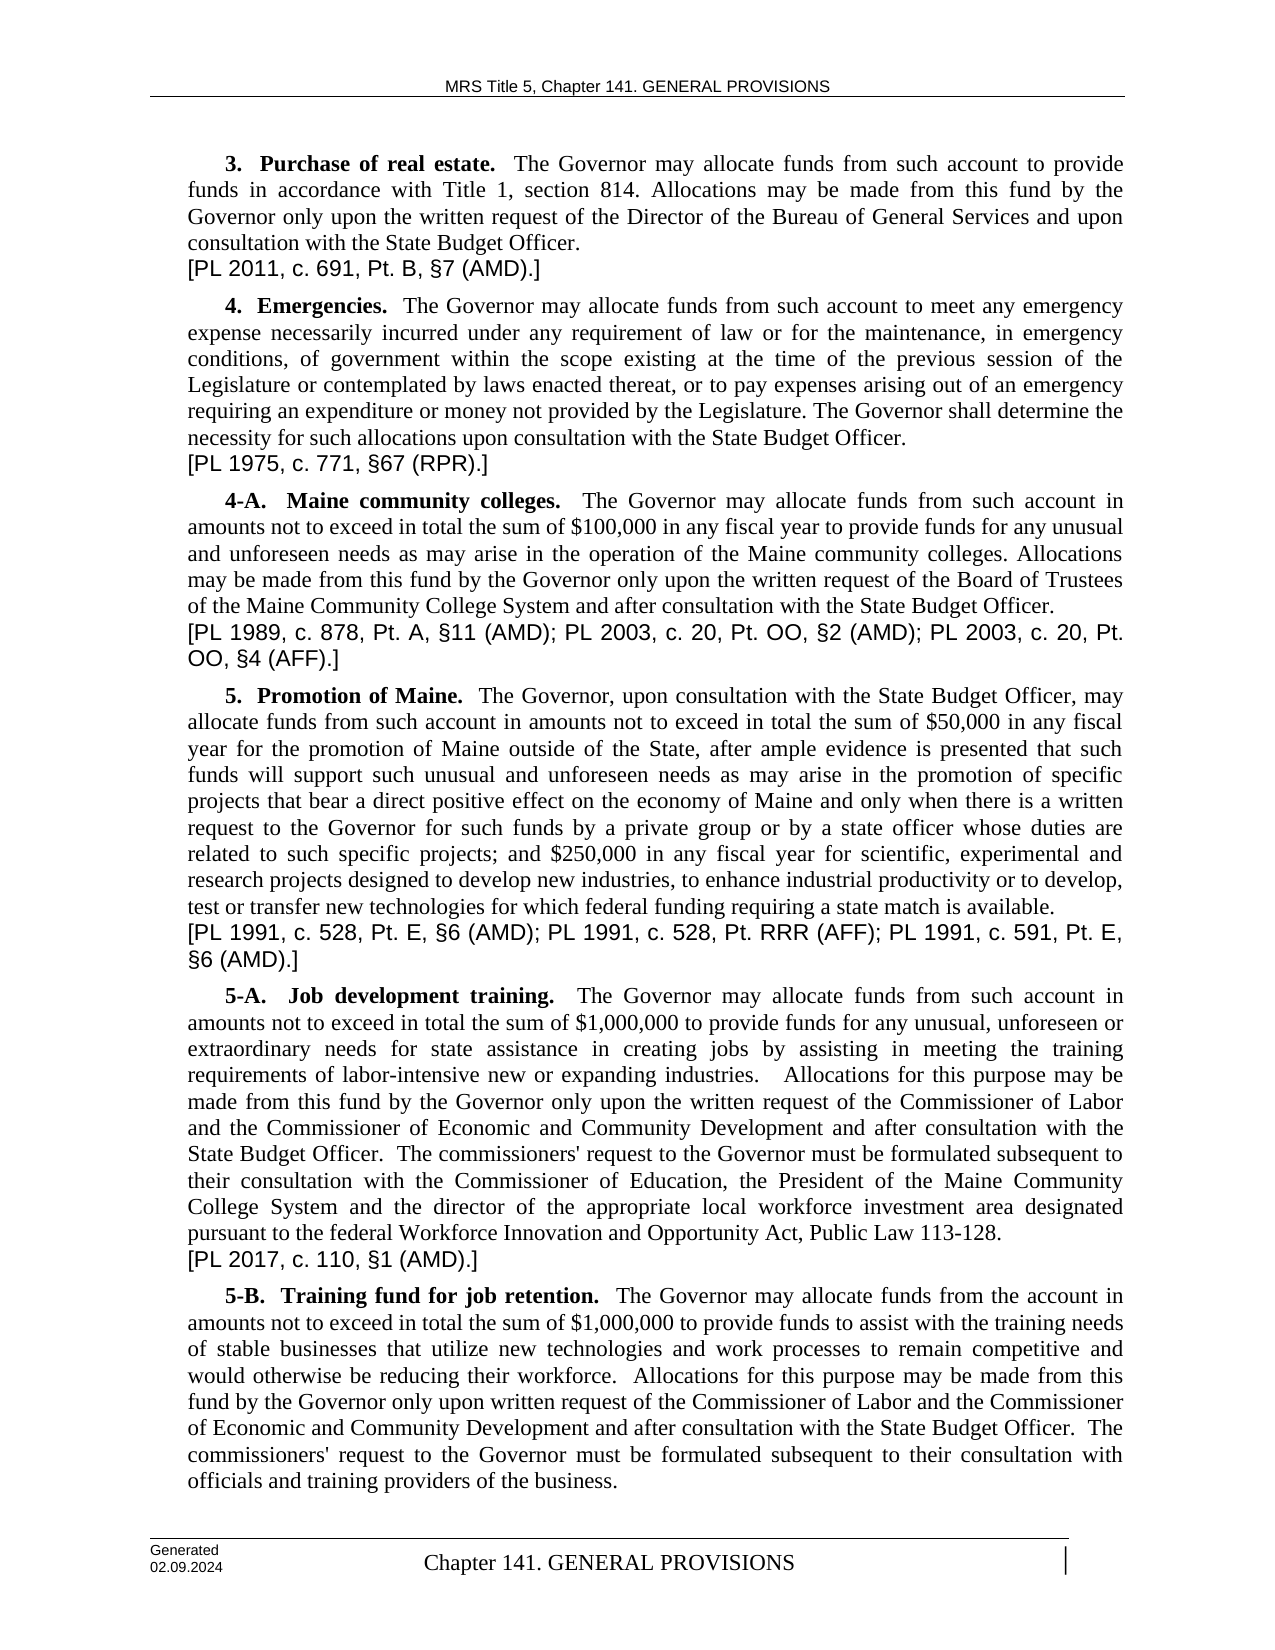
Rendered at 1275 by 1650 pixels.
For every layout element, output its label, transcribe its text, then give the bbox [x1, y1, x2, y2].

text [PL 1989, c. 878, Pt. A, §11 (AMD); PL 2003, c. 20, Pt. OO, §2 (AMD); PL 2003, c. 20, Pt. OO, §4 (AFF).] [187, 619, 1125, 672]
text [PL 2017, c. 110, §1 (AMD).] [187, 1246, 1125, 1272]
text 4-A. Maine community colleges. The Governor may allocate funds from such account in amounts not to exceed in total the sum of $100,000 in any fiscal year to provide funds for any unusual and unforeseen needs as may arise in the operation of the Maine community colleges. Allocations may be made from this fund by the Governor only upon the written request of the Board of Trustees of the Maine Community College System and after consultation with the State Budget Officer. [187, 487, 1125, 619]
text [PL 1975, c. 771, §67 (RPR).] [187, 450, 1125, 477]
text 4. Emergencies. The Governor may allocate funds from such account to meet any emergency expense necessarily incurred under any requirement of law or for the maintenance, in emergency conditions, of government within the scope existing at the time of the previous session of the Legislature or contemplated by laws enacted thereat, or to pay expenses arising out of an emergency requiring an expenditure or money not provided by the Legislature. The Governor shall determine the necessity for such allocations upon consultation with the State Budget Officer. [187, 292, 1125, 450]
text 5-A. Job development training. The Governor may allocate funds from such account in amounts not to exceed in total the sum of $1,000,000 to provide funds for any unusual, unforeseen or extraordinary needs for state assistance in creating jobs by assisting in meeting the training requirements of labor-intensive new or expanding industries. Allocations for this purpose may be made from this fund by the Governor only upon the written request of the Commissioner of Labor and the Commissioner of Economic and Community Development and after consultation with the State Budget Officer. The commissioners' request to the Governor must be formulated subsequent to their consultation with the Commissioner of Education, the President of the Maine Community College System and the director of the appropriate local workforce investment area designated pursuant to the federal Workforce Innovation and Opportunity Act, Public Law 113-128. [187, 982, 1125, 1246]
text 5. Promotion of Maine. The Governor, upon consultation with the State Budget Officer, may allocate funds from such account in amounts not to exceed in total the sum of $50,000 in any fiscal year for the promotion of Maine outside of the State, after ample evidence is presented that such funds will support such unusual and unforeseen needs as may arise in the promotion of specific projects that bear a direct positive effect on the economy of Maine and only when there is a written request to the Governor for such funds by a private group or by a state officer whose duties are related to such specific projects; and $250,000 in any fiscal year for scientific, experimental and research projects designed to develop new industries, to enhance industrial productivity or to develop, test or transfer new technologies for which federal funding requiring a state match is available. [187, 682, 1125, 919]
text 5-B. Training fund for job retention. The Governor may allocate funds from the account in amounts not to exceed in total the sum of $1,000,000 to provide funds to assist with the training needs of stable businesses that utilize new technologies and work processes to remain competitive and would otherwise be reducing their workforce. Allocations for this purpose may be made from this fund by the Governor only upon written request of the Commissioner of Labor and the Commissioner of Economic and Community Development and after consultation with the State Budget Officer. The commissioners' request to the Governor must be formulated subsequent to their consultation with officials and training providers of the business. [187, 1283, 1125, 1493]
text [PL 1991, c. 528, Pt. E, §6 (AMD); PL 1991, c. 528, Pt. RRR (AFF); PL 1991, c. 591, Pt. E, §6 (AMD).] [187, 919, 1125, 972]
text [PL 2011, c. 691, Pt. B, §7 (AMD).] [187, 255, 1125, 282]
text 3. Purchase of real estate. The Governor may allocate funds from such account to provide funds in accordance with Title 1, section 814. Allocations may be made from this fund by the Governor only upon the written request of the Director of the Bureau of General Services and upon consultation with the State Budget Officer. [187, 150, 1125, 255]
